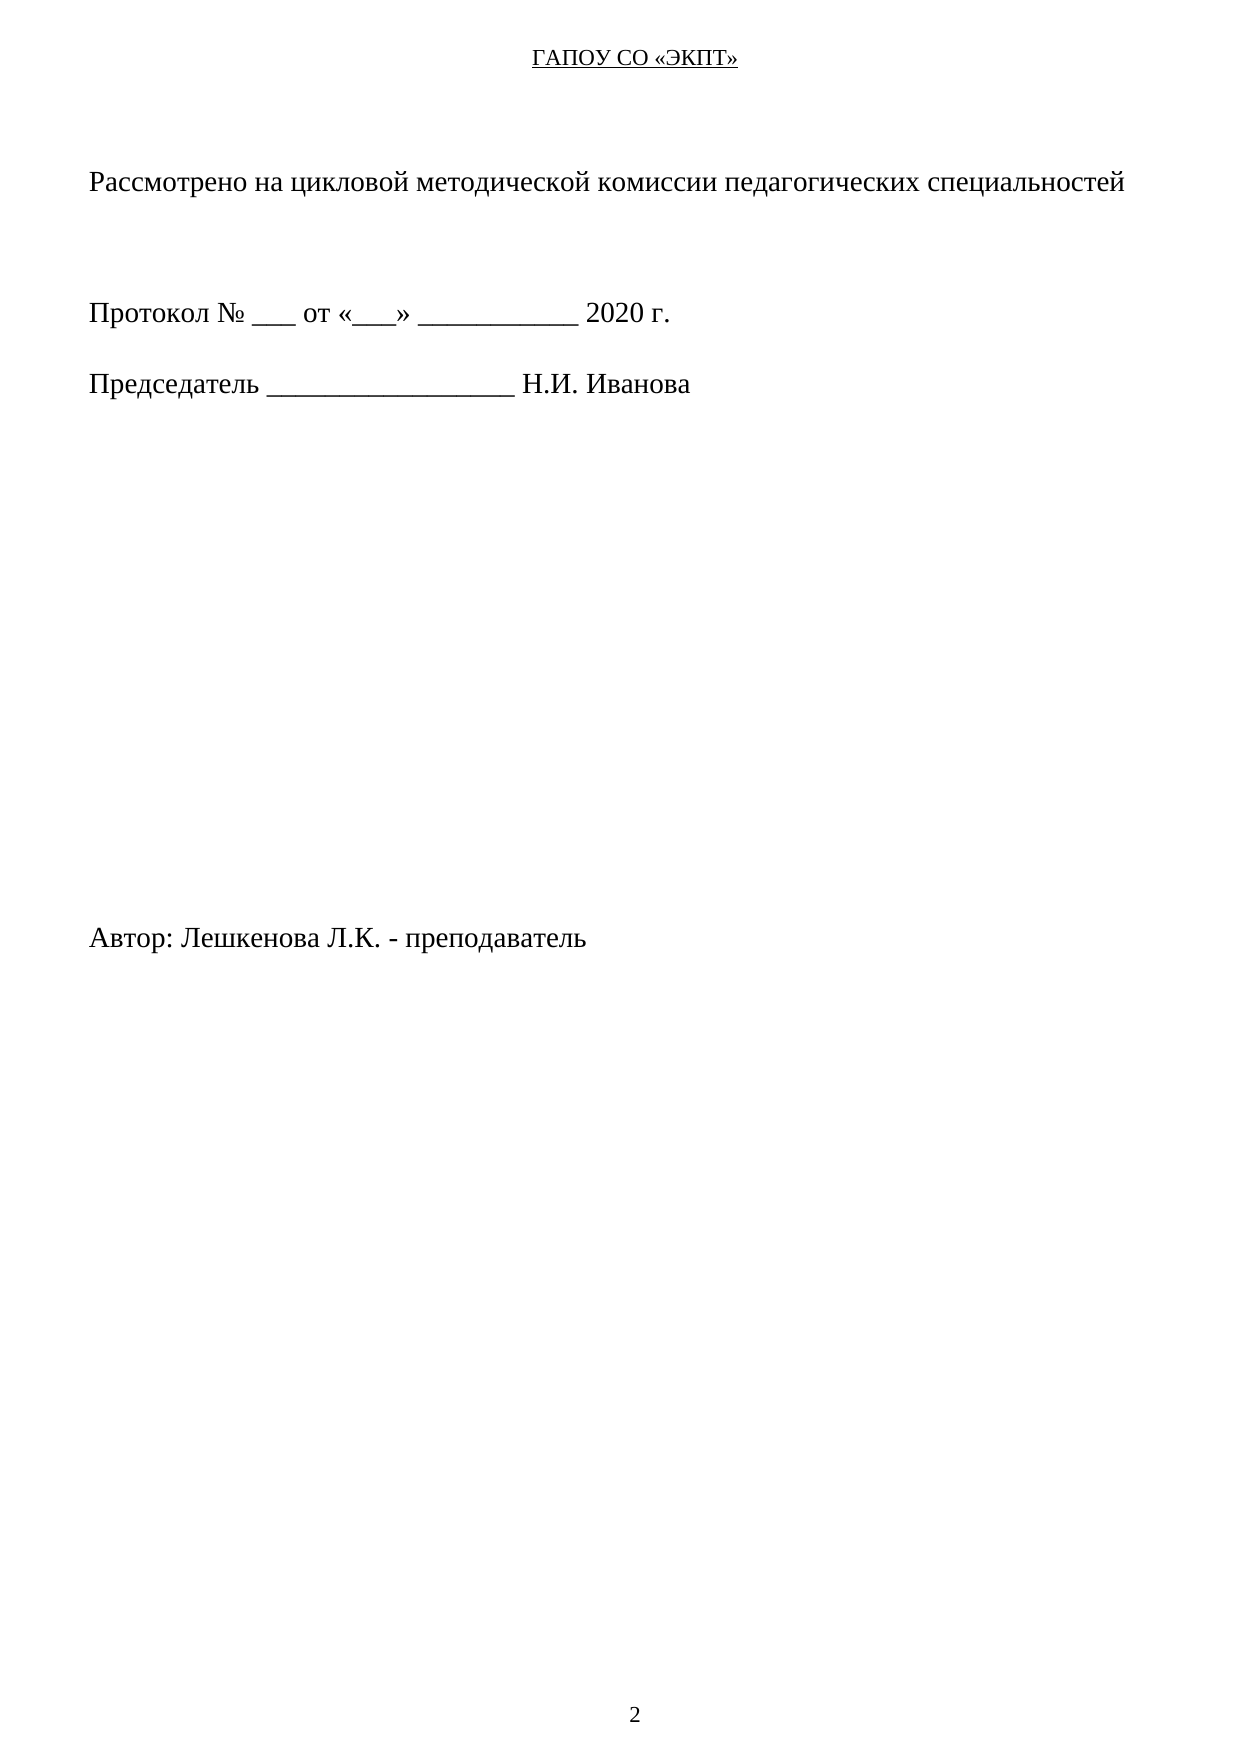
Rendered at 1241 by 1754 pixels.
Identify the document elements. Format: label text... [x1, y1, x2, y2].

text Протокол № ___ от «___» ___________ 2020 г. [89, 295, 1181, 329]
text Автор: Лешкенова Л.К. - преподаватель 1.ПОЯСНИТЕЛЬНАЯ ЗАПИСКА [89, 920, 1181, 953]
text Председатель _________________ Н.И. Иванова [89, 366, 1181, 400]
text Рассмотрено на цикловой методической комиссии педагогических специальностей [89, 164, 1181, 197]
